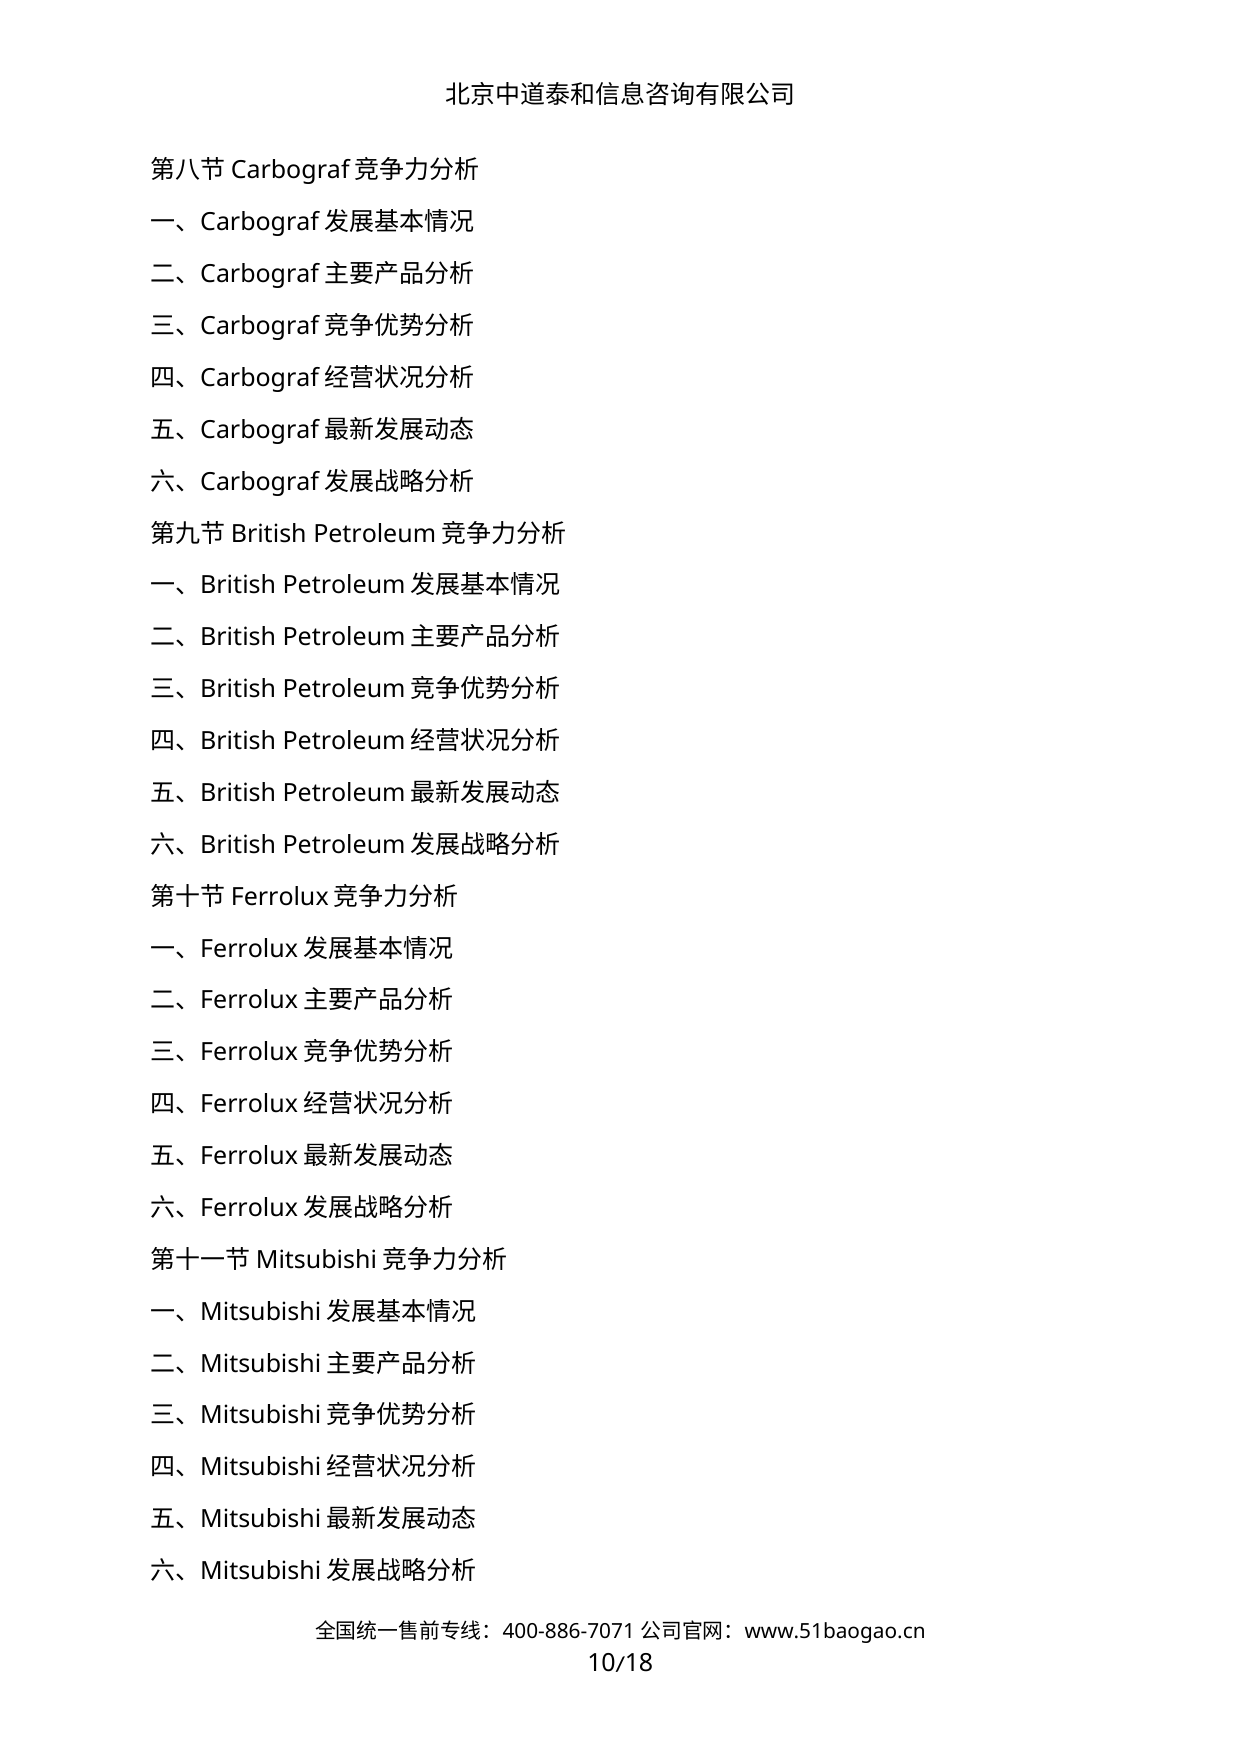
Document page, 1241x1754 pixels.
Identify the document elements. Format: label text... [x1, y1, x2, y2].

text 第八节 Carbograf竞争力分析 [150, 150, 1090, 186]
text 六、Carbograf发展战略分析 [150, 461, 1090, 497]
text 三、Ferrolux竞争优势分析 [150, 1032, 1090, 1068]
text 四、Ferrolux经营状况分析 [150, 1084, 1090, 1120]
text 二、Mitsubishi主要产品分析 [150, 1343, 1090, 1379]
text 一、Carbograf发展基本情况 [150, 202, 1090, 238]
text 第九节 British Petroleum竞争力分析 [150, 513, 1090, 549]
text 一、Ferrolux发展基本情况 [150, 928, 1090, 964]
text 四、Mitsubishi经营状况分析 [150, 1447, 1090, 1483]
text 五、British Petroleum最新发展动态 [150, 772, 1090, 809]
text 一、British Petroleum发展基本情况 [150, 565, 1090, 601]
text 三、Mitsubishi竞争优势分析 [150, 1395, 1090, 1431]
text 五、Mitsubishi最新发展动态 [150, 1499, 1090, 1535]
text 二、Carbograf主要产品分析 [150, 254, 1090, 290]
text 六、Ferrolux发展战略分析 [150, 1187, 1090, 1224]
text 二、British Petroleum主要产品分析 [150, 617, 1090, 653]
text 四、British Petroleum经营状况分析 [150, 721, 1090, 757]
text 五、Carbograf最新发展动态 [150, 409, 1090, 446]
text 四、Carbograf经营状况分析 [150, 357, 1090, 394]
text 五、Ferrolux最新发展动态 [150, 1136, 1090, 1172]
text 六、Mitsubishi发展战略分析 [150, 1551, 1090, 1587]
text 第十节 Ferrolux竞争力分析 [150, 876, 1090, 912]
text 三、British Petroleum竞争优势分析 [150, 669, 1090, 705]
text 六、British Petroleum发展战略分析 [150, 824, 1090, 861]
text 第十一节 Mitsubishi竞争力分析 [150, 1239, 1090, 1276]
text 三、Carbograf竞争优势分析 [150, 306, 1090, 342]
text 一、Mitsubishi发展基本情况 [150, 1291, 1090, 1327]
text 二、Ferrolux主要产品分析 [150, 980, 1090, 1016]
